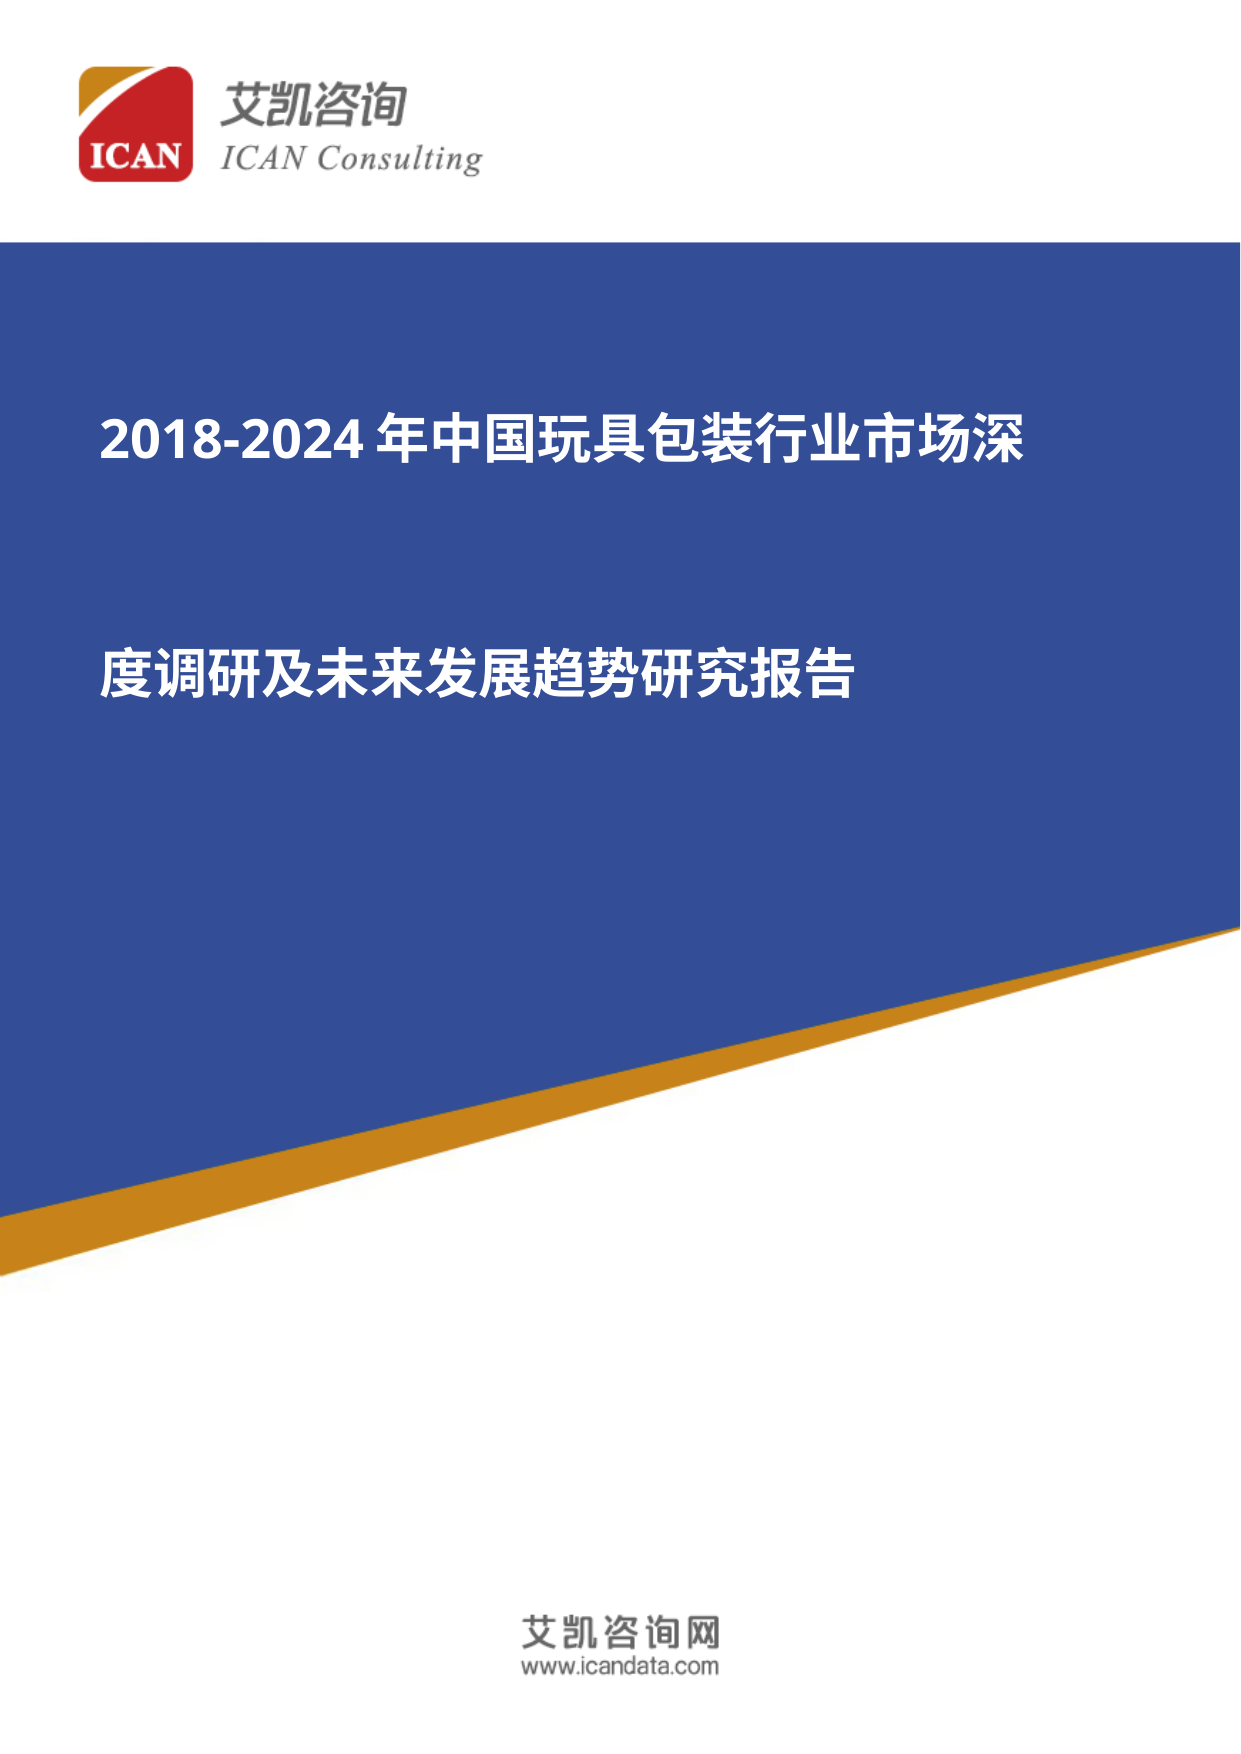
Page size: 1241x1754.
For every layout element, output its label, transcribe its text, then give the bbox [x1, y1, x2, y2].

picture [0, 5, 1241, 1754]
subtitle 2018-2024年中国玩具包装行业市场深度调研及未来发展趋势研究报告 [99, 386, 1053, 718]
